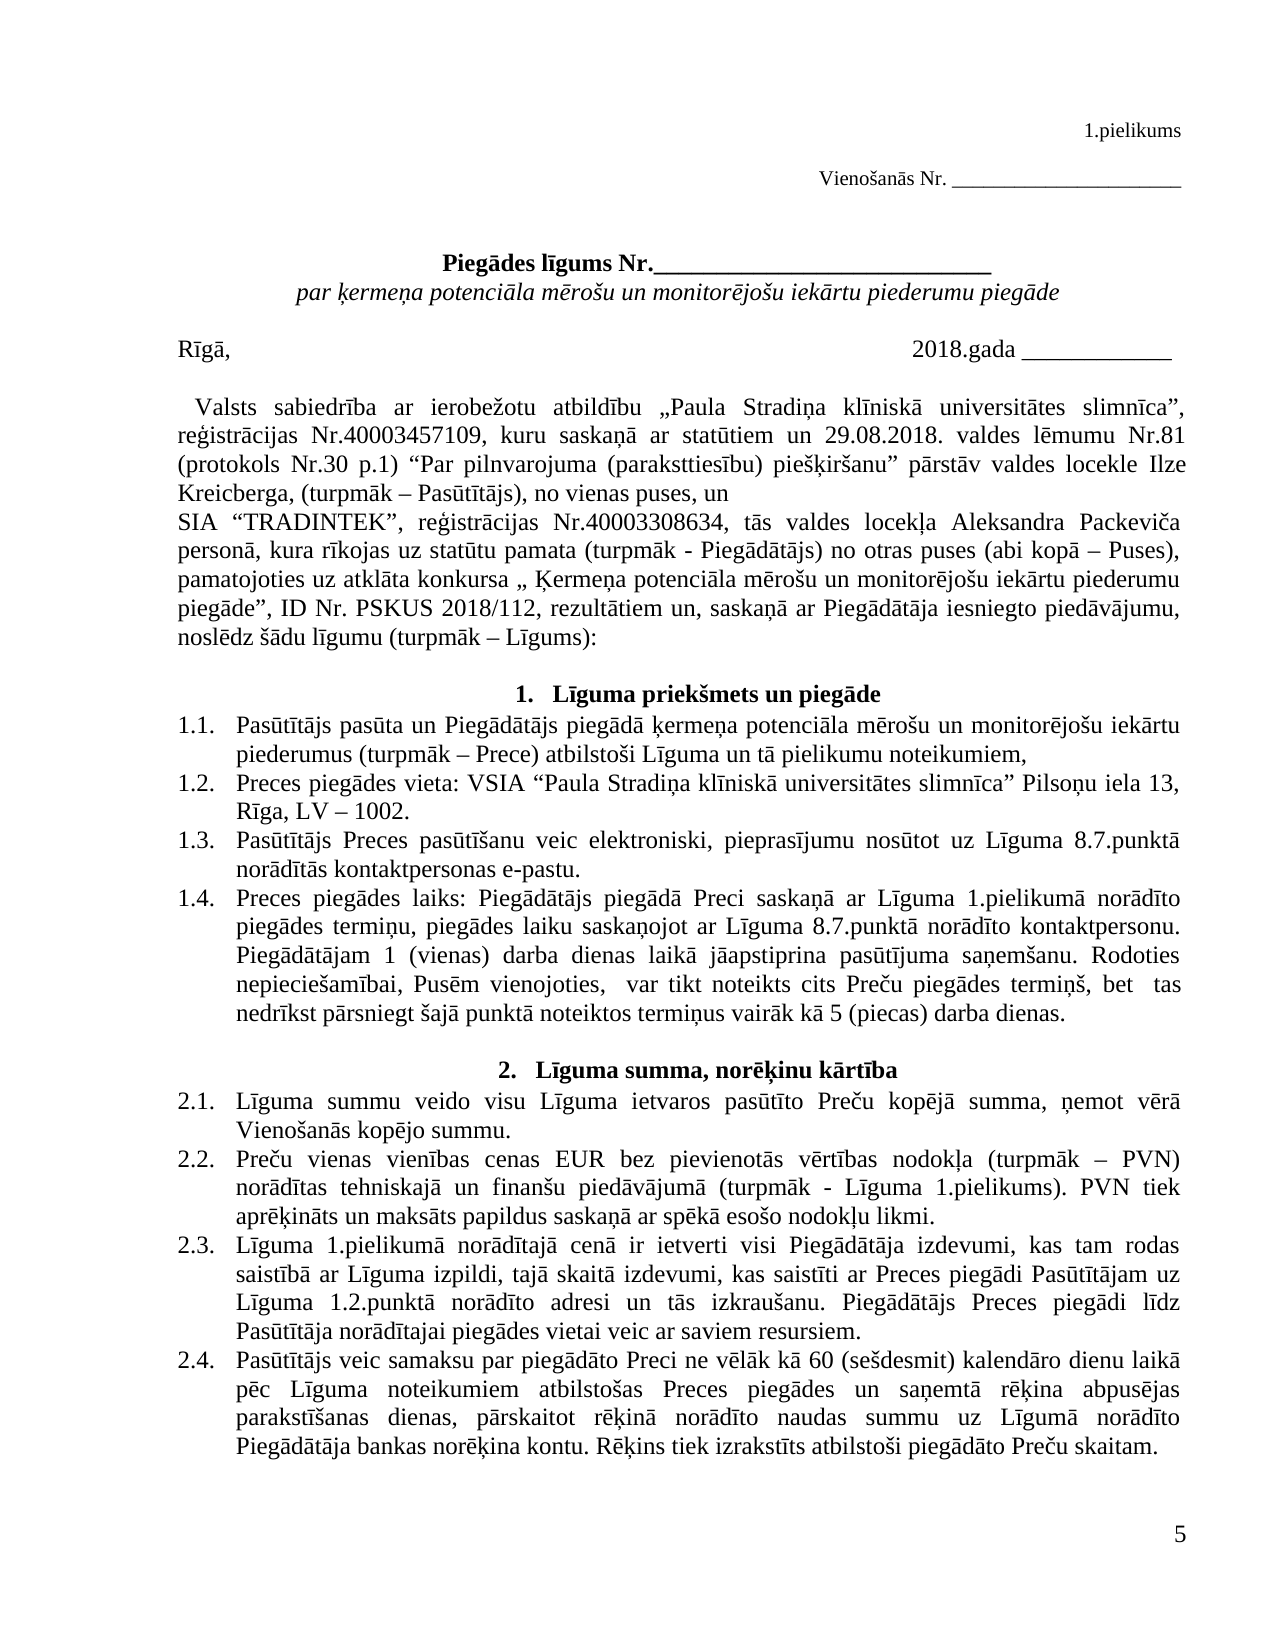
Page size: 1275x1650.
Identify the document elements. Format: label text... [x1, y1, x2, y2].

text 1.pielikums [252, 118, 1181, 142]
list Līguma 1.pielikumā norādītajā cenā ir ietverti visi Piegādātāja izdevumi, kas tam rodas saistībā ar Līguma izpildi, tajā skaitā izdevumi, kas saistīti ar Preces piegādi Pasūtītājam uz Līguma 1.2.punktā norādīto adresi un tās izkraušanu. Piegādātājs Preces piegādi līdz Pasūtītāja norādītajai piegādes vietai veic ar saviem resursiem. [177, 1230, 1181, 1345]
list Preces piegādes laiks: Piegādātājs piegādā Preci saskaņā ar Līguma 1.pielikumā norādīto piegādes termiņu, piegādes laiku saskaņojot ar Līguma 8.7.punktā norādīto kontaktpersonu. Piegādātājam 1 (vienas) darba dienas laikā jāapstiprina pasūtījuma saņemšanu. Rodoties nepieciešamībai, Pusēm vienojoties, var tikt noteikts cits Preču piegādes termiņš, bet tas nedrīkst pārsniegt šajā punktā noteiktos termiņus vairāk kā 5 (piecas) darba dienas. [177, 883, 1181, 1026]
list Līguma summu veido visu Līguma ietvaros pasūtīto Preču kopējā summa, ņemot vērā Vienošanās kopējo summu. [177, 1086, 1181, 1144]
text SIA “TRADINTEK”, reģistrācijas Nr.40003308634, tās valdes locekļa Aleksandra Packeviča personā, kura rīkojas uz statūtu pamata (turpmāk - Piegādātājs) no otras puses (abi kopā – Puses), pamatojoties uz atklāta konkursa „ Ķermeņa potenciāla mērošu un monitorējošu iekārtu piederumu piegāde”, ID Nr. PSKUS 2018/112, rezultātiem un, saskaņā ar Piegādātāja iesniegto piedāvājumu, noslēdz šādu līgumu (turpmāk – Līgums): [177, 507, 1181, 650]
text Rīgā, 2018.gada ____________ [177, 334, 1181, 363]
list Preces piegādes vieta: VSIA “Paula Stradiņa klīniskā universitātes slimnīca” Pilsoņu iela 13, Rīga, LV – 1002. [177, 768, 1181, 825]
text Valsts sabiedrība ar ierobežotu atbildību „Paula Stradiņa klīniskā universitātes slimnīca”, reģistrācijas Nr.40003457109, kuru saskaņā ar statūtiem un 29.08.2018. valdes lēmumu Nr.81 (protokols Nr.30 p.1) “Par pilnvarojuma (paraksttiesību) piešķiršanu” pārstāv valdes locekle Ilze Kreicberga, (turpmāk – Pasūtītājs), no vienas puses, un [177, 392, 1186, 507]
list Pasūtītājs Preces pasūtīšanu veic elektroniski, pieprasījumu nosūtot uz Līguma 8.7.punktā norādītās kontaktpersonas e-pastu. [177, 825, 1181, 883]
list Pasūtītājs veic samaksu par piegādāto Preci ne vēlāk kā 60 (sešdesmit) kalendāro dienu laikā pēc Līguma noteikumiem atbilstošas Preces piegādes un saņemtā rēķina abpusējas parakstīšanas dienas, pārskaitot rēķinā norādīto naudas summu uz Līgumā norādīto Piegādātāja bankas norēķina kontu. Rēķins tiek izrakstīts atbilstoši piegādāto Preču skaitam. [177, 1345, 1181, 1460]
list Pasūtītājs pasūta un Piegādātājs piegādā ķermeņa potenciāla mērošu un monitorējošu iekārtu piederumus (turpmāk – Prece) atbilstoši Līguma un tā pielikumu noteikumiem, [177, 710, 1181, 768]
list Līguma summa, norēķinu kārtība [215, 1055, 1181, 1084]
text Piegādes līgums Nr.___________________________ [252, 248, 1181, 277]
text par ķermeņa potenciāla mērošu un monitorējošu iekārtu piederumu piegāde [177, 277, 1181, 305]
text Vienošanās Nr. ______________________ [252, 166, 1181, 190]
list Preču vienas vienības cenas EUR bez pievienotās vērtības nodokļa (turpmāk – PVN) norādītas tehniskajā un finanšu piedāvājumā (turpmāk - Līguma 1.pielikums). PVN tiek aprēķināts un maksāts papildus saskaņā ar spēkā esošo nodokļu likmi. [177, 1144, 1181, 1230]
list Līguma priekšmets un piegāde [215, 679, 1181, 708]
